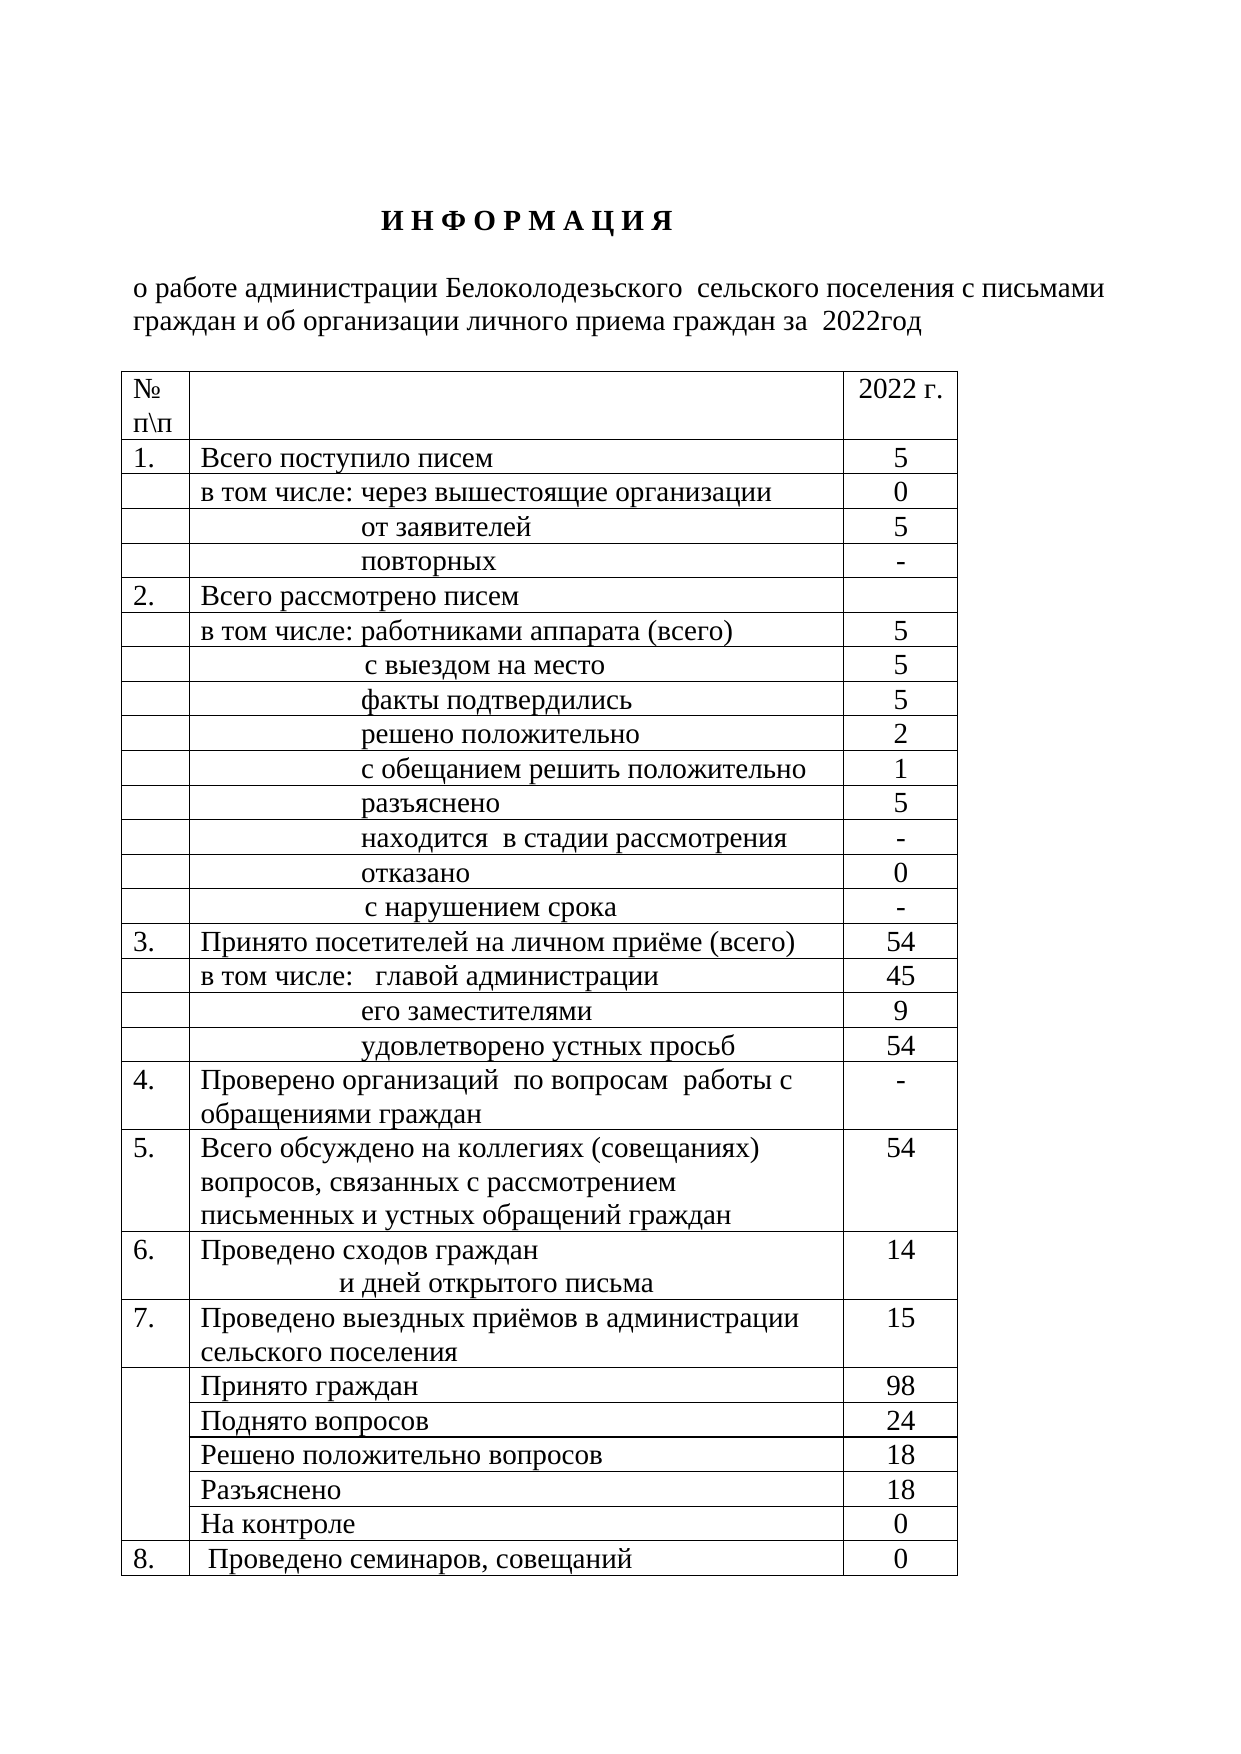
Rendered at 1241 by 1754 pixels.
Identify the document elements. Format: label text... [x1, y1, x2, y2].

table_cell от заявителей [190, 509, 843, 542]
table_header 2022 г. [844, 372, 957, 439]
table_cell 0 [844, 855, 957, 888]
table_cell 18 [844, 1472, 957, 1506]
table_cell - [844, 889, 957, 923]
table_cell Всего рассмотрено писем [190, 578, 843, 612]
table_cell удовлетворено устных просьб [190, 1028, 843, 1061]
table_cell факты подтвердились [190, 682, 843, 715]
table_cell с выездом на место [190, 647, 843, 681]
table_cell 6. [122, 1232, 189, 1299]
table_cell [844, 578, 957, 612]
table_cell Всего поступило писем [190, 440, 843, 473]
table_cell - [844, 1062, 957, 1129]
table_cell [122, 959, 189, 992]
table_cell 18 [844, 1438, 957, 1471]
table_cell Решено положительно вопросов [190, 1438, 843, 1471]
table_cell [122, 682, 189, 715]
table_cell 3. [122, 924, 189, 957]
table_cell [122, 889, 189, 923]
table_cell 9 [844, 993, 957, 1027]
table_cell 5 [844, 682, 957, 715]
table_cell 8. [122, 1541, 189, 1575]
table_cell [122, 855, 189, 888]
table_cell отказано [190, 855, 843, 888]
table_cell [122, 647, 189, 681]
table_cell [122, 544, 189, 577]
table_cell Проведено семинаров, совещаний [190, 1541, 843, 1575]
table_cell с нарушением срока [190, 889, 843, 923]
table_cell [122, 716, 189, 750]
table_cell 15 [844, 1300, 957, 1367]
table_cell 0 [844, 1541, 957, 1575]
table_cell 5 [844, 647, 957, 681]
table_cell находится в стадии рассмотрения [190, 820, 843, 854]
table_cell в том числе: работниками аппарата (всего) [190, 613, 843, 646]
table_cell 98 [844, 1368, 957, 1402]
table_cell 2 [844, 716, 957, 750]
table_cell - [844, 820, 957, 854]
text о работе администрации Белоколодезьского сельского поселения с письмами граждан и об организации личного приема граждан за 2022год [133, 270, 1152, 337]
table_cell 54 [844, 1130, 957, 1231]
table_cell 0 [844, 474, 957, 508]
table_cell в том числе: через вышестоящие организации [190, 474, 843, 508]
table_cell [122, 613, 189, 646]
table_cell 5 [844, 786, 957, 819]
table_header [190, 372, 843, 439]
table_cell с обещанием решить положительно [190, 751, 843, 784]
table_cell [122, 1028, 189, 1061]
table_cell его заместителями [190, 993, 843, 1027]
table_cell [122, 820, 189, 854]
table_cell 4. [122, 1062, 189, 1129]
table_cell [122, 786, 189, 819]
table_cell 14 [844, 1232, 957, 1299]
table_cell Проведено сходов граждан и дней открытого письма [190, 1232, 843, 1299]
table_cell [122, 751, 189, 784]
table_cell Принято посетителей на личном приёме (всего) [190, 924, 843, 957]
table_cell 45 [844, 959, 957, 992]
table_cell [122, 474, 189, 508]
table_cell 5 [844, 509, 957, 542]
table_cell 2. [122, 578, 189, 612]
table_cell Поднято вопросов [190, 1403, 843, 1436]
table_cell Проведено выездных приёмов в администрации сельского поселения [190, 1300, 843, 1367]
table_cell 54 [844, 924, 957, 957]
table_cell в том числе: главой администрации [190, 959, 843, 992]
table_cell Принято граждан [190, 1368, 843, 1402]
table_cell [122, 993, 189, 1027]
table_cell 5 [844, 613, 957, 646]
table_cell [122, 1368, 189, 1540]
table_cell 24 [844, 1403, 957, 1436]
table_cell 5. [122, 1130, 189, 1231]
table_cell 54 [844, 1028, 957, 1061]
table_cell Всего обсуждено на коллегиях (совещаниях) вопросов, связанных с рассмотрением письменных и устных обращений граждан [190, 1130, 843, 1231]
table_cell [122, 509, 189, 542]
table_cell - [844, 544, 957, 577]
table_cell На контроле [190, 1507, 843, 1540]
table_cell Разъяснено [190, 1472, 843, 1506]
table_header № п\п [122, 372, 189, 439]
table_cell решено положительно [190, 716, 843, 750]
table_cell 7. [122, 1300, 189, 1367]
table_cell 1. [122, 440, 189, 473]
text И Н Ф О Р М А Ц И Я [133, 203, 1152, 236]
table_cell повторных [190, 544, 843, 577]
table_cell Проверено организаций по вопросам работы с обращениями граждан [190, 1062, 843, 1129]
table_cell разъяснено [190, 786, 843, 819]
table_cell 0 [844, 1507, 957, 1540]
table_cell 1 [844, 751, 957, 784]
table_cell 5 [844, 440, 957, 473]
